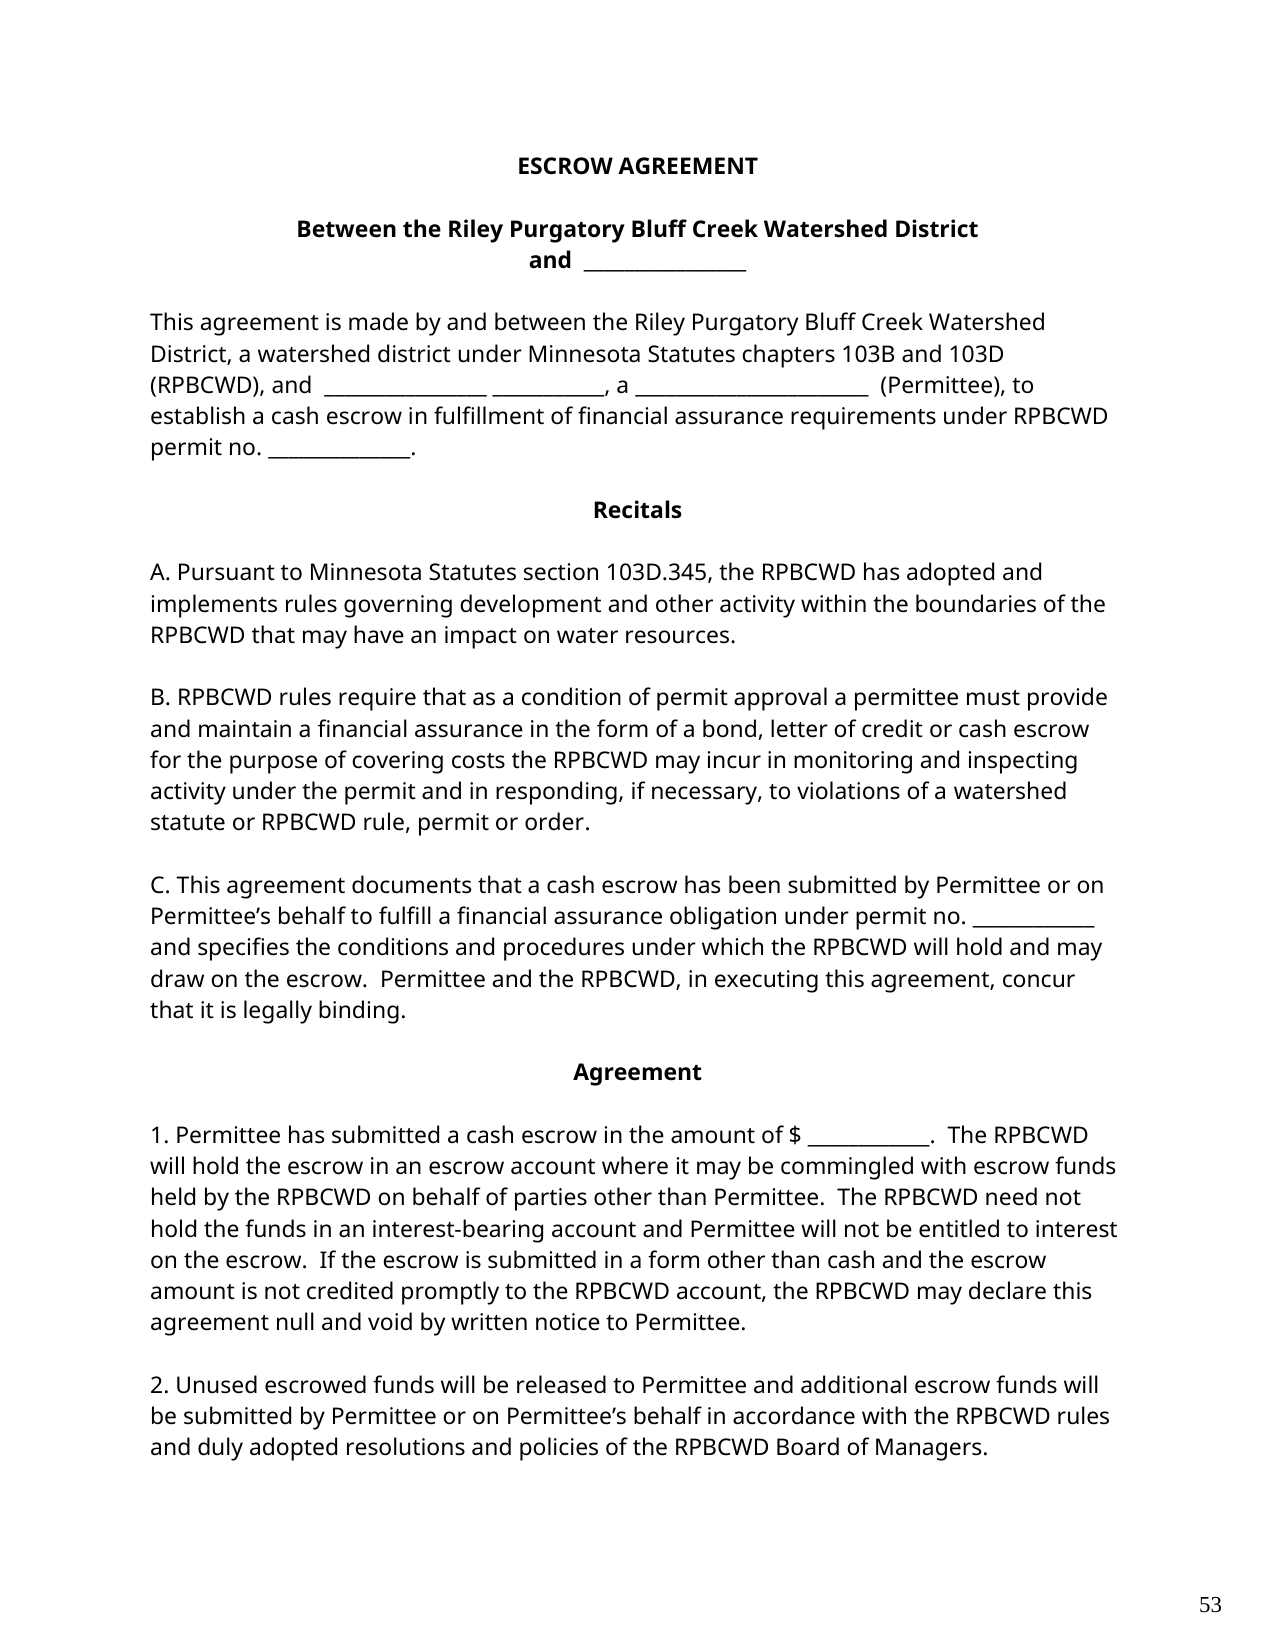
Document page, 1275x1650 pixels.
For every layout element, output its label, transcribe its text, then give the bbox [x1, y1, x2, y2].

text C. This agreement documents that a cash escrow has been submitted by Permittee or on Permittee’s behalf to fulfill a financial assurance obligation under permit no. ____________ and specifies the conditions and procedures under which the RPBCWD will hold and may draw on the escrow. Permittee and the RPBCWD, in executing this agreement, concur that it is legally binding. [150, 869, 1125, 1025]
text and ________________ [150, 244, 1125, 275]
text A. Pursuant to Minnesota Statutes section 103D.345, the RPBCWD has adopted and implements rules governing development and other activity within the boundaries of the RPBCWD that may have an impact on water resources. [150, 556, 1125, 650]
text ESCROW AGREEMENT [150, 150, 1125, 181]
text B. RPBCWD rules require that as a condition of permit approval a permittee must provide and maintain a financial assurance in the form of a bond, letter of credit or cash escrow for the purpose of covering costs the RPBCWD may incur in monitoring and inspecting activity under the permit and in responding, if necessary, to violations of a watershed statute or RPBCWD rule, permit or order. [150, 681, 1125, 837]
text 2. Unused escrowed funds will be released to Permittee and additional escrow funds will be submitted by Permittee or on Permittee’s behalf in accordance with the RPBCWD rules and duly adopted resolutions and policies of the RPBCWD Board of Managers. [150, 1369, 1125, 1462]
text Between the Riley Purgatory Bluff Creek Watershed District [150, 212, 1125, 244]
text Agreement [150, 1056, 1125, 1087]
text Recitals [150, 494, 1125, 525]
text This agreement is made by and between the Riley Purgatory Bluff Creek Watershed District, a watershed district under Minnesota Statutes chapters 103B and 103D (RPBCWD), and ________________ ___________, a _______________________ (Permittee), to establish a cash escrow in fulfillment of financial assurance requirements under RPBCWD permit no. ______________. [150, 306, 1125, 462]
text 1. Permittee has submitted a cash escrow in the amount of $ ____________. The RPBCWD will hold the escrow in an escrow account where it may be commingled with escrow funds held by the RPBCWD on behalf of parties other than Permittee. The RPBCWD need not hold the funds in an interest-bearing account and Permittee will not be entitled to interest on the escrow. If the escrow is submitted in a form other than cash and the escrow amount is not credited promptly to the RPBCWD account, the RPBCWD may declare this agreement null and void by written notice to Permittee. [150, 1119, 1125, 1337]
